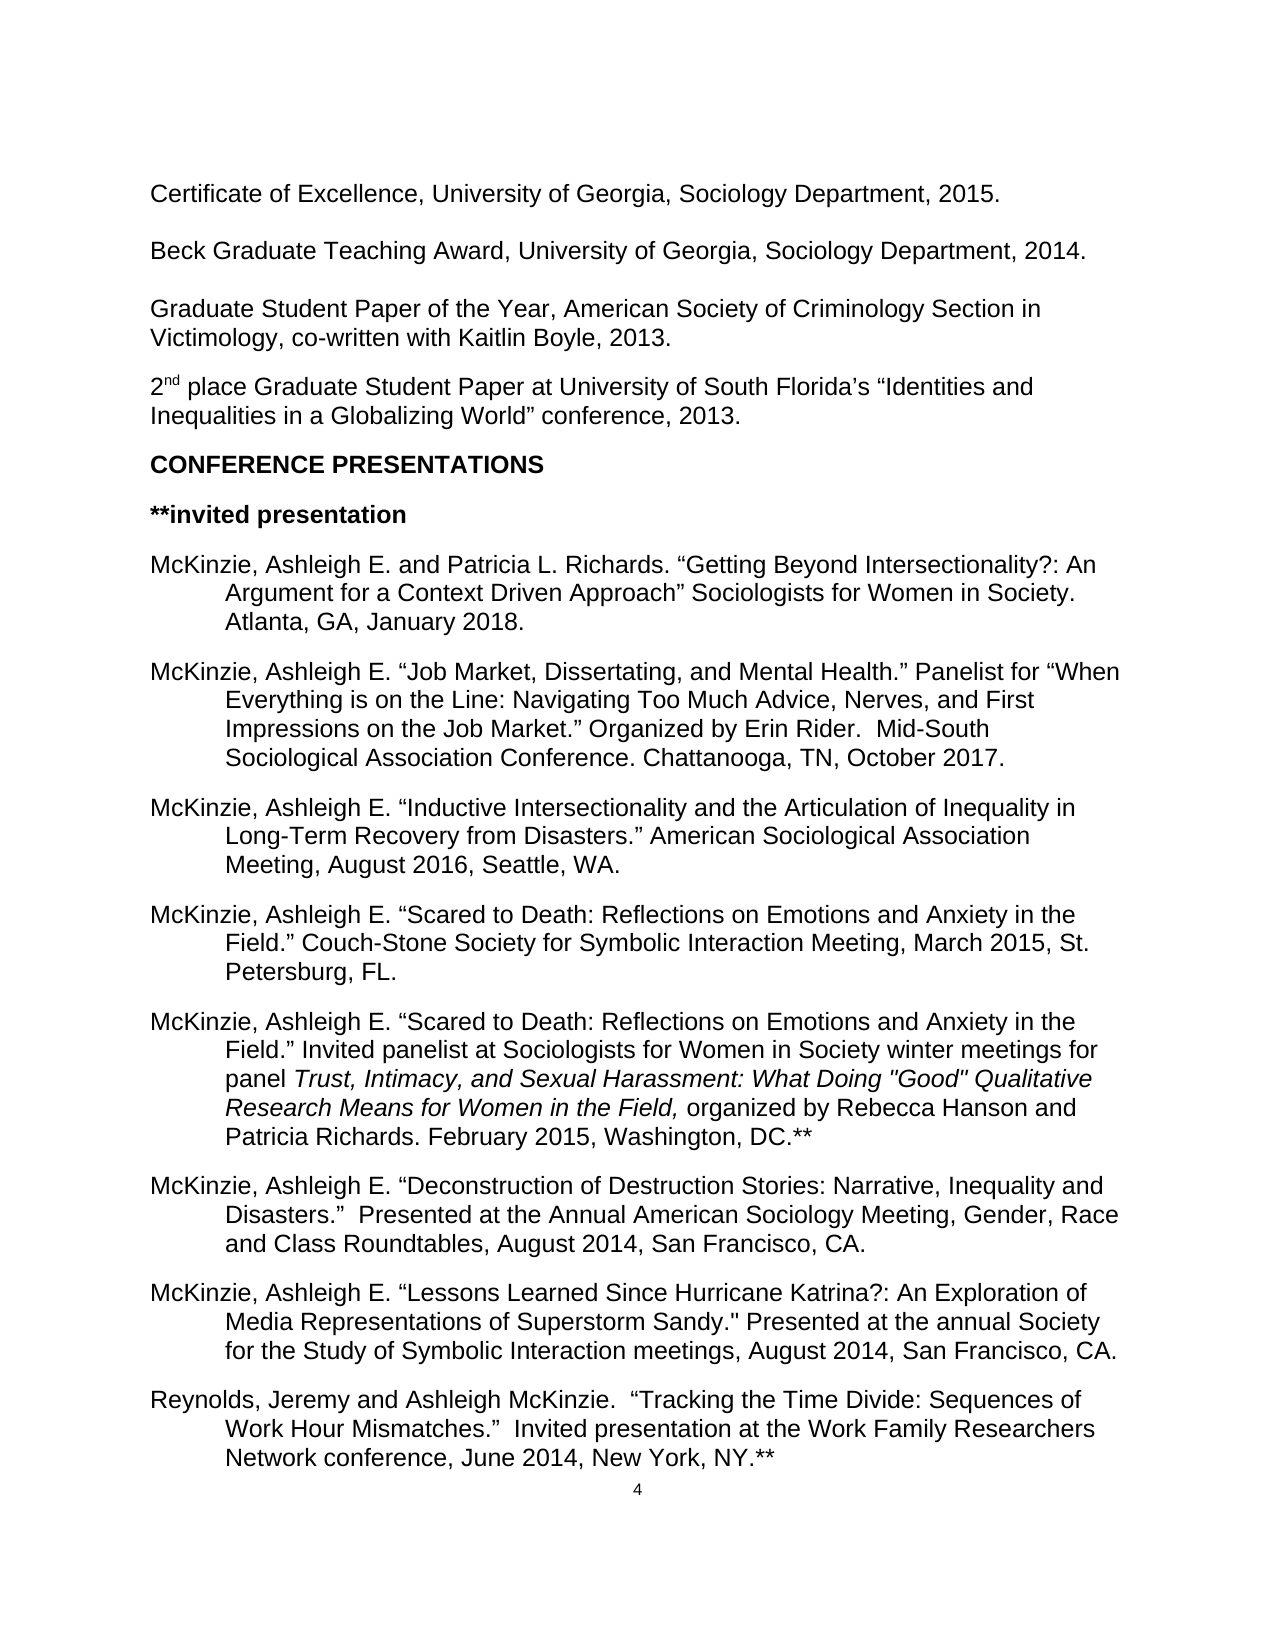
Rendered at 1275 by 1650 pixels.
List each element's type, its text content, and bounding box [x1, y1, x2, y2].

text McKinzie, Ashleigh E. “Job Market, Dissertating, and Mental Health.” Panelist for “When Everything is on the Line: Navigating Too Much Advice, Nerves, and First Impressions on the Job Market.” Organized by Erin Rider. Mid-South Sociological Association Conference. Chattanooga, TN, October 2017. [150, 657, 1125, 772]
text **invited presentation [150, 500, 1125, 529]
text Reynolds, Jeremy and Ashleigh McKinzie. “Tracking the Time Divide: Sequences of Work Hour Mismatches.” Invited presentation at the Work Family Researchers Network conference, June 2014, New York, NY.** [150, 1385, 1125, 1472]
text McKinzie, Ashleigh E. “Scared to Death: Reflections on Emotions and Anxiety in the Field.” Couch-Stone Society for Symbolic Interaction Meeting, March 2015, St. Petersburg, FL. [150, 899, 1125, 986]
text Certificate of Excellence, University of Georgia, Sociology Department, 2015. [150, 179, 1125, 207]
text McKinzie, Ashleigh E. “Inductive Intersectionality and the Articulation of Inequality in Long-Term Recovery from Disasters.” American Sociological Association Meeting, August 2016, Seattle, WA. [150, 792, 1125, 879]
text 2nd place Graduate Student Paper at University of South Florida’s “Identities and Inequalities in a Globalizing World” conference, 2013. [150, 372, 1125, 429]
text Beck Graduate Teaching Award, University of Georgia, Sociology Department, 2014. [150, 236, 1125, 265]
text Graduate Student Paper of the Year, American Society of Criminology Section in Victimology, co-written with Kaitlin Boyle, 2013. [150, 294, 1125, 351]
text McKinzie, Ashleigh E. “Lessons Learned Since Hurricane Katrina?: An Exploration of Media Representations of Superstorm Sandy." Presented at the annual Society for the Study of Symbolic Interaction meetings, August 2014, San Francisco, CA. [150, 1278, 1125, 1364]
text McKinzie, Ashleigh E. “Scared to Death: Reflections on Emotions and Anxiety in the Field.” Invited panelist at Sociologists for Women in Society winter meetings for panel Trust, Intimacy, and Sexual Harassment: What Doing "Good" Qualitative Research Means for Women in the Field, organized by Rebecca Hanson and Patricia Richards. February 2015, Washington, DC.** [150, 1007, 1125, 1150]
text CONFERENCE PRESENTATIONS [150, 450, 1125, 479]
text McKinzie, Ashleigh E. and Patricia L. Richards. “Getting Beyond Intersectionality?: An Argument for a Context Driven Approach” Sociologists for Women in Society. Atlanta, GA, January 2018. [150, 549, 1125, 636]
text McKinzie, Ashleigh E. “Deconstruction of Destruction Stories: Narrative, Inequality and Disasters.” Presented at the Annual American Sociology Meeting, Gender, Race and Class Roundtables, August 2014, San Francisco, CA. [150, 1171, 1125, 1257]
